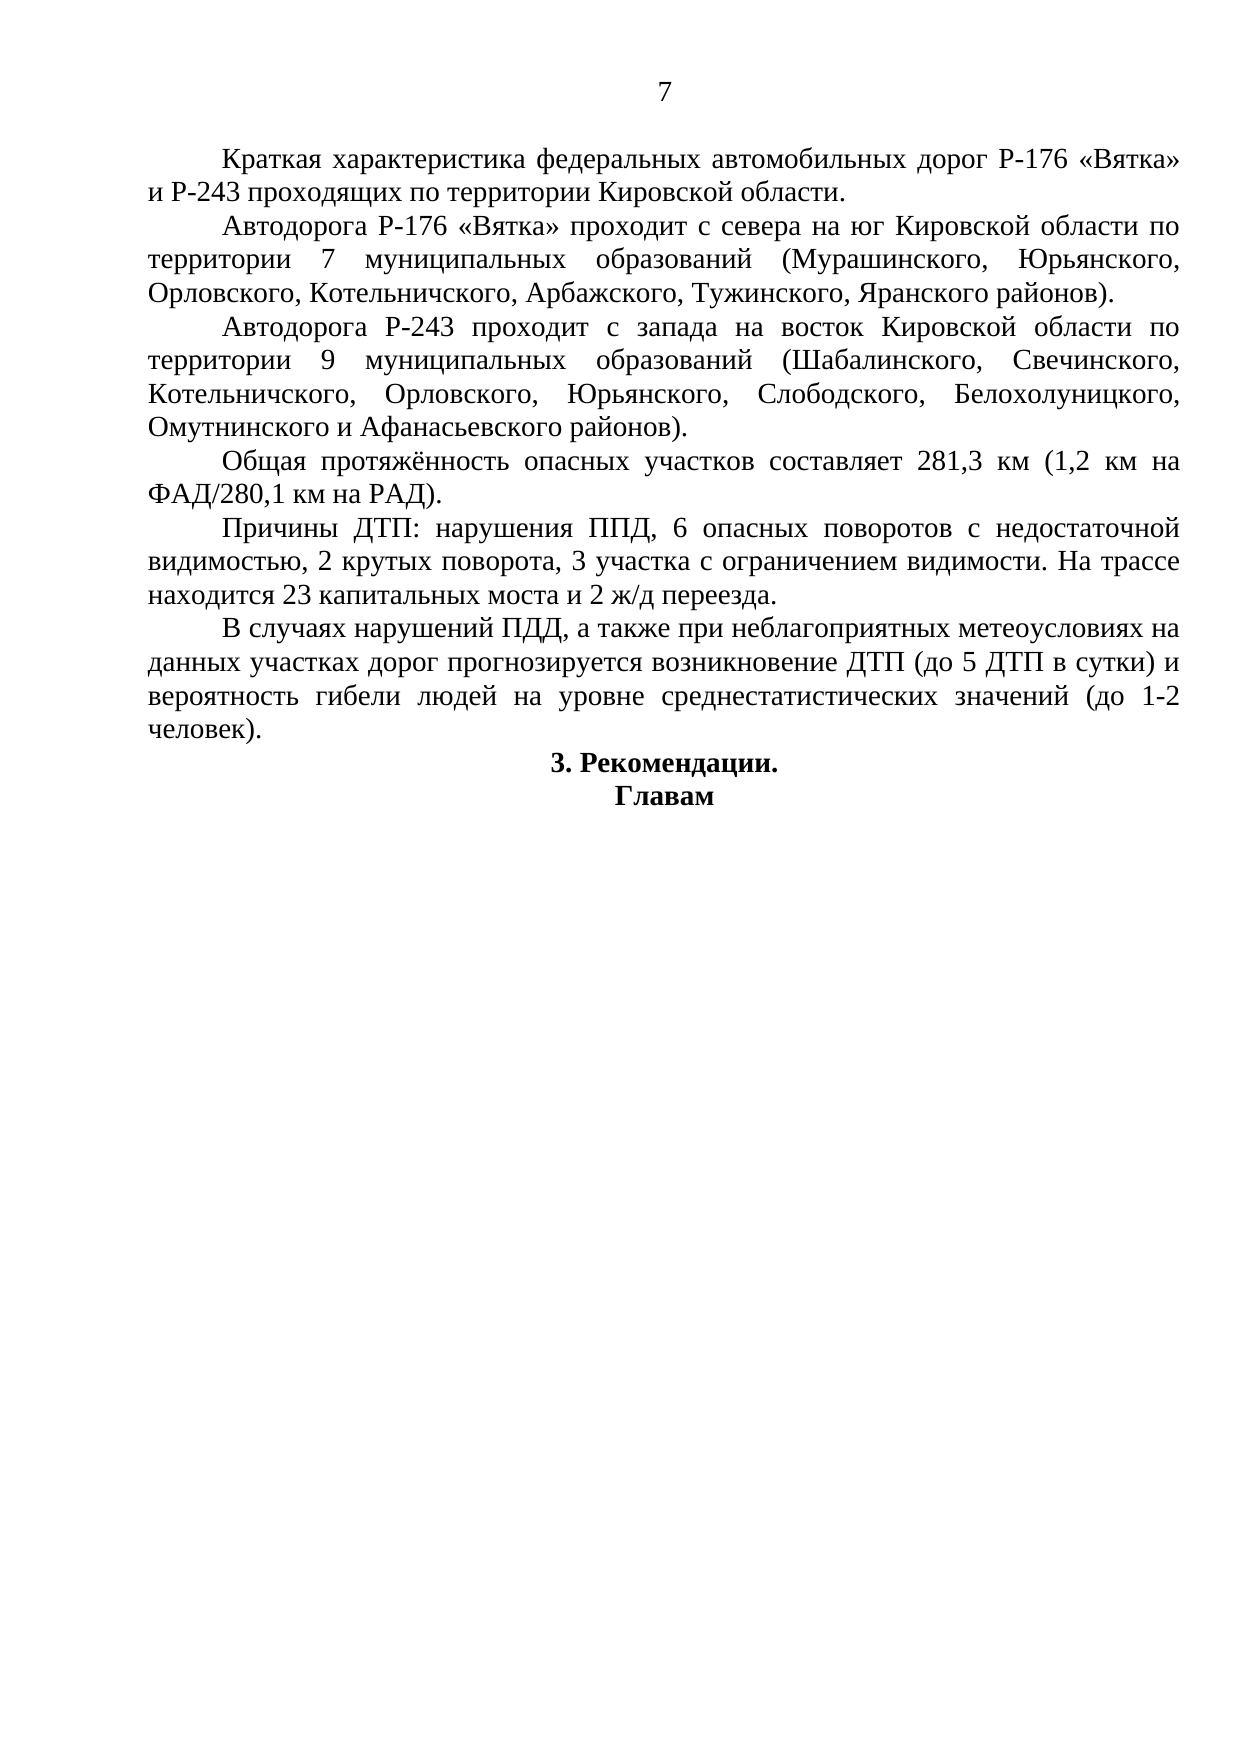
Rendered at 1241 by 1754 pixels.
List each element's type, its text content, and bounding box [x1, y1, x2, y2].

text Краткая характеристика федеральных автомобильных дорог Р-176 «Вятка» и Р-243 проходящих по территории Кировской области. [148, 141, 1181, 208]
text В случаях нарушений ПДД, а также при неблагоприятных метеоусловиях на данных участках дорог прогнозируется возникновение ДТП (до 5 ДТП в сутки) и вероятность гибели людей на уровне среднестатистических значений (до 1-2 человек). [148, 611, 1181, 745]
text Общая протяжённость опасных участков составляет 281,3 км (1,2 км на ФАД/280,1 км на РАД). [148, 443, 1181, 510]
text Главам [148, 778, 1181, 812]
text Автодорога Р-243 проходит с запада на восток Кировской области по территории 9 муниципальных образований (Шабалинского, Свечинского, Котельничского, Орловского, Юрьянского, Слободского, Белохолуницкого, Омутнинского и Афанасьевского районов). [148, 309, 1181, 443]
text Автодорога Р-176 «Вятка» проходит с севера на юг Кировской области по территории 7 муниципальных образований (Мурашинского, Юрьянского, Орловского, Котельничского, Арбажского, Тужинского, Яранского районов). [148, 208, 1181, 309]
text Причины ДТП: нарушения ППД, 6 опасных поворотов с недостаточной видимостью, 2 крутых поворота, 3 участка с ограничением видимости. На трассе находится 23 капитальных моста и 2 ж/д переезда. [148, 510, 1181, 611]
text 3. Рекомендации. [148, 745, 1181, 778]
